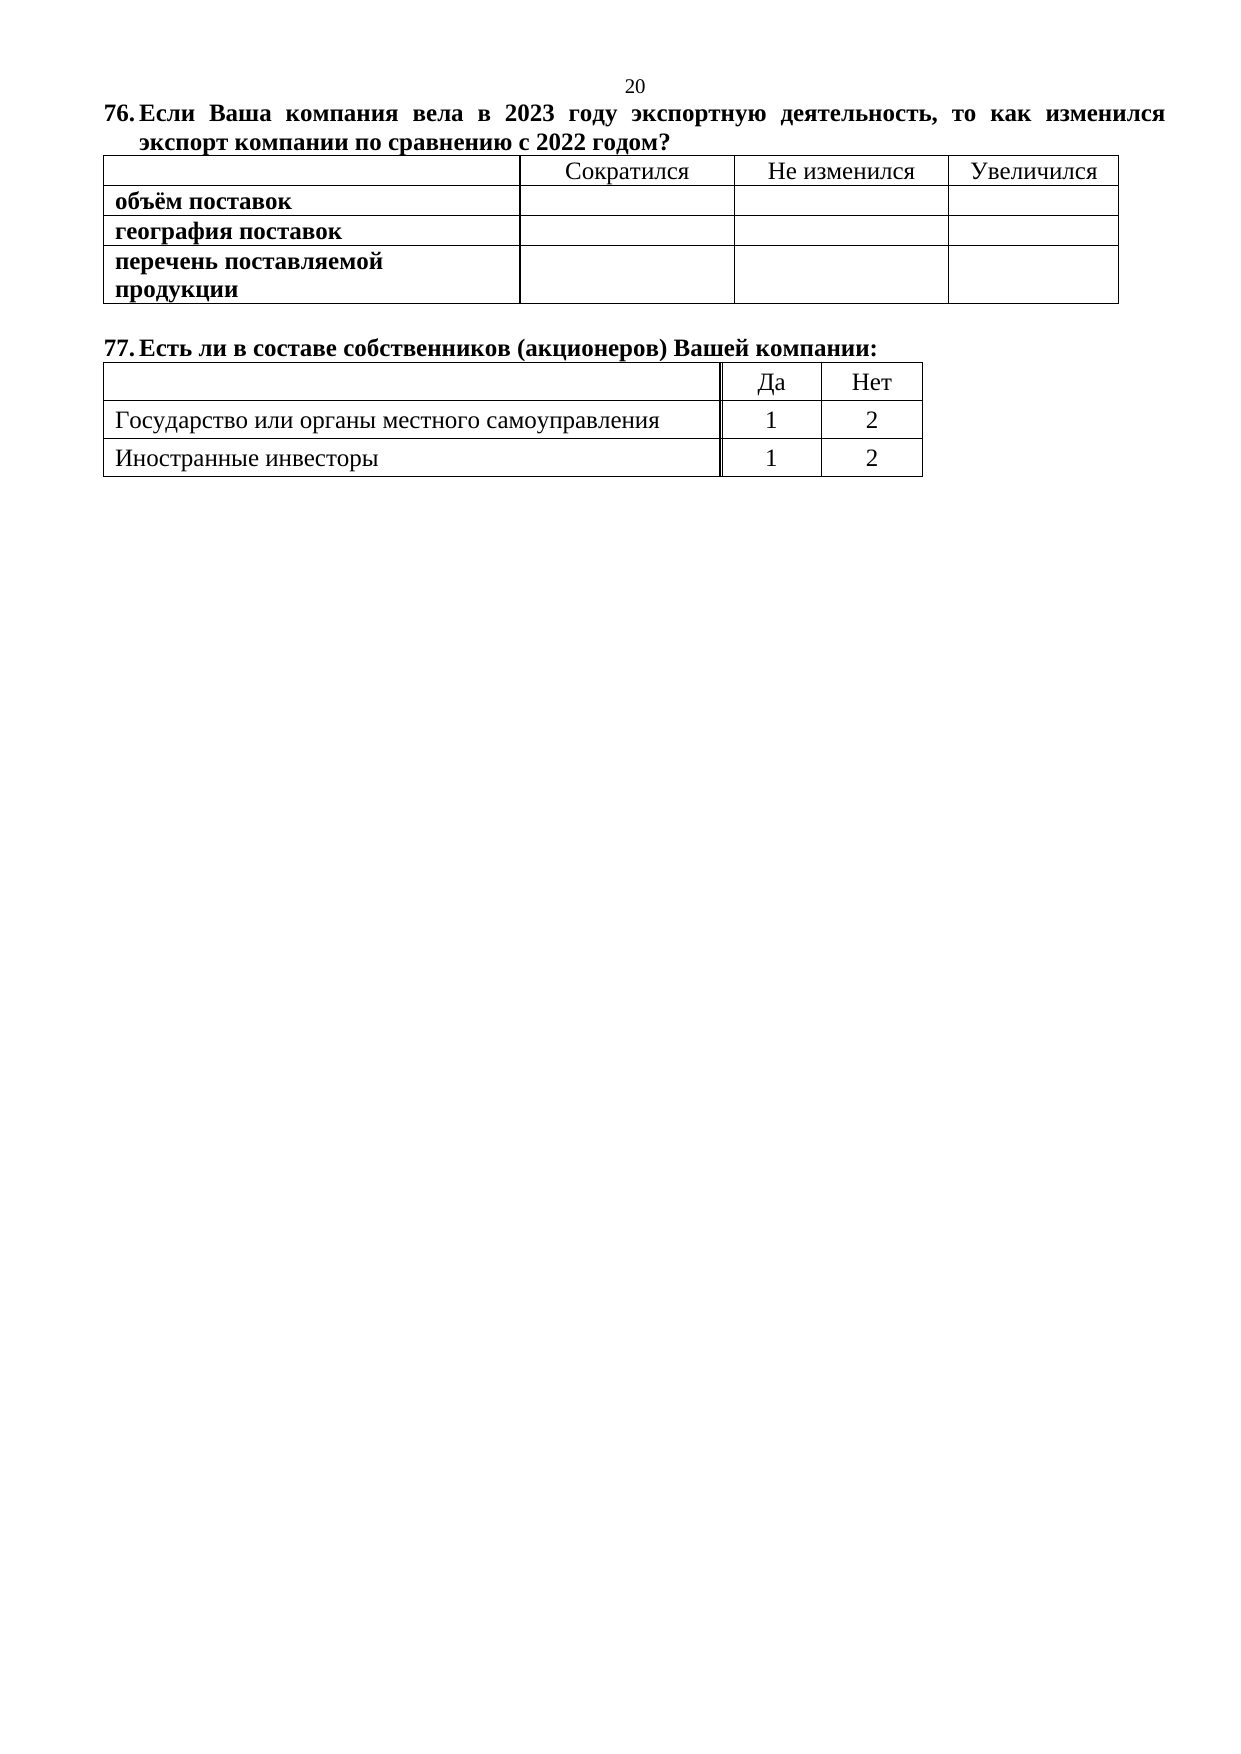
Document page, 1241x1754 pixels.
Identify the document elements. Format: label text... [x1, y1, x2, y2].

table_cell [521, 186, 734, 215]
table_cell 1 [723, 401, 821, 438]
table_header [104, 156, 519, 185]
list Если Ваша компания вела в 2023 году экспортную деятельность, то как изменился экспорт компании по сравнению с 2022 годом? [103, 98, 1166, 155]
table_cell Иностранные инвесторы [104, 439, 719, 476]
table_cell [949, 216, 1118, 245]
table_cell география поставок [104, 216, 519, 245]
table_cell 2 [822, 401, 922, 438]
table_cell объём поставок [104, 186, 519, 215]
table_header [104, 363, 719, 400]
table_header Не изменился [735, 156, 948, 185]
list Есть ли в составе собственников (акционеров) Вашей компании: [103, 333, 1166, 362]
table_header Нет [822, 363, 922, 400]
table_cell [521, 246, 734, 303]
table_cell [735, 246, 948, 303]
table_cell Государство или органы местного самоуправления [104, 401, 719, 438]
table_cell [735, 216, 948, 245]
table_header Сократился [521, 156, 734, 185]
table_cell [949, 246, 1118, 303]
table_cell перечень поставляемой продукции [104, 246, 519, 303]
table_cell 2 [822, 439, 922, 476]
table_cell 1 [723, 439, 821, 476]
table_header Увеличился [949, 156, 1118, 185]
table_cell [521, 216, 734, 245]
table_cell [735, 186, 948, 215]
table_header Да [723, 363, 821, 400]
table_cell [949, 186, 1118, 215]
